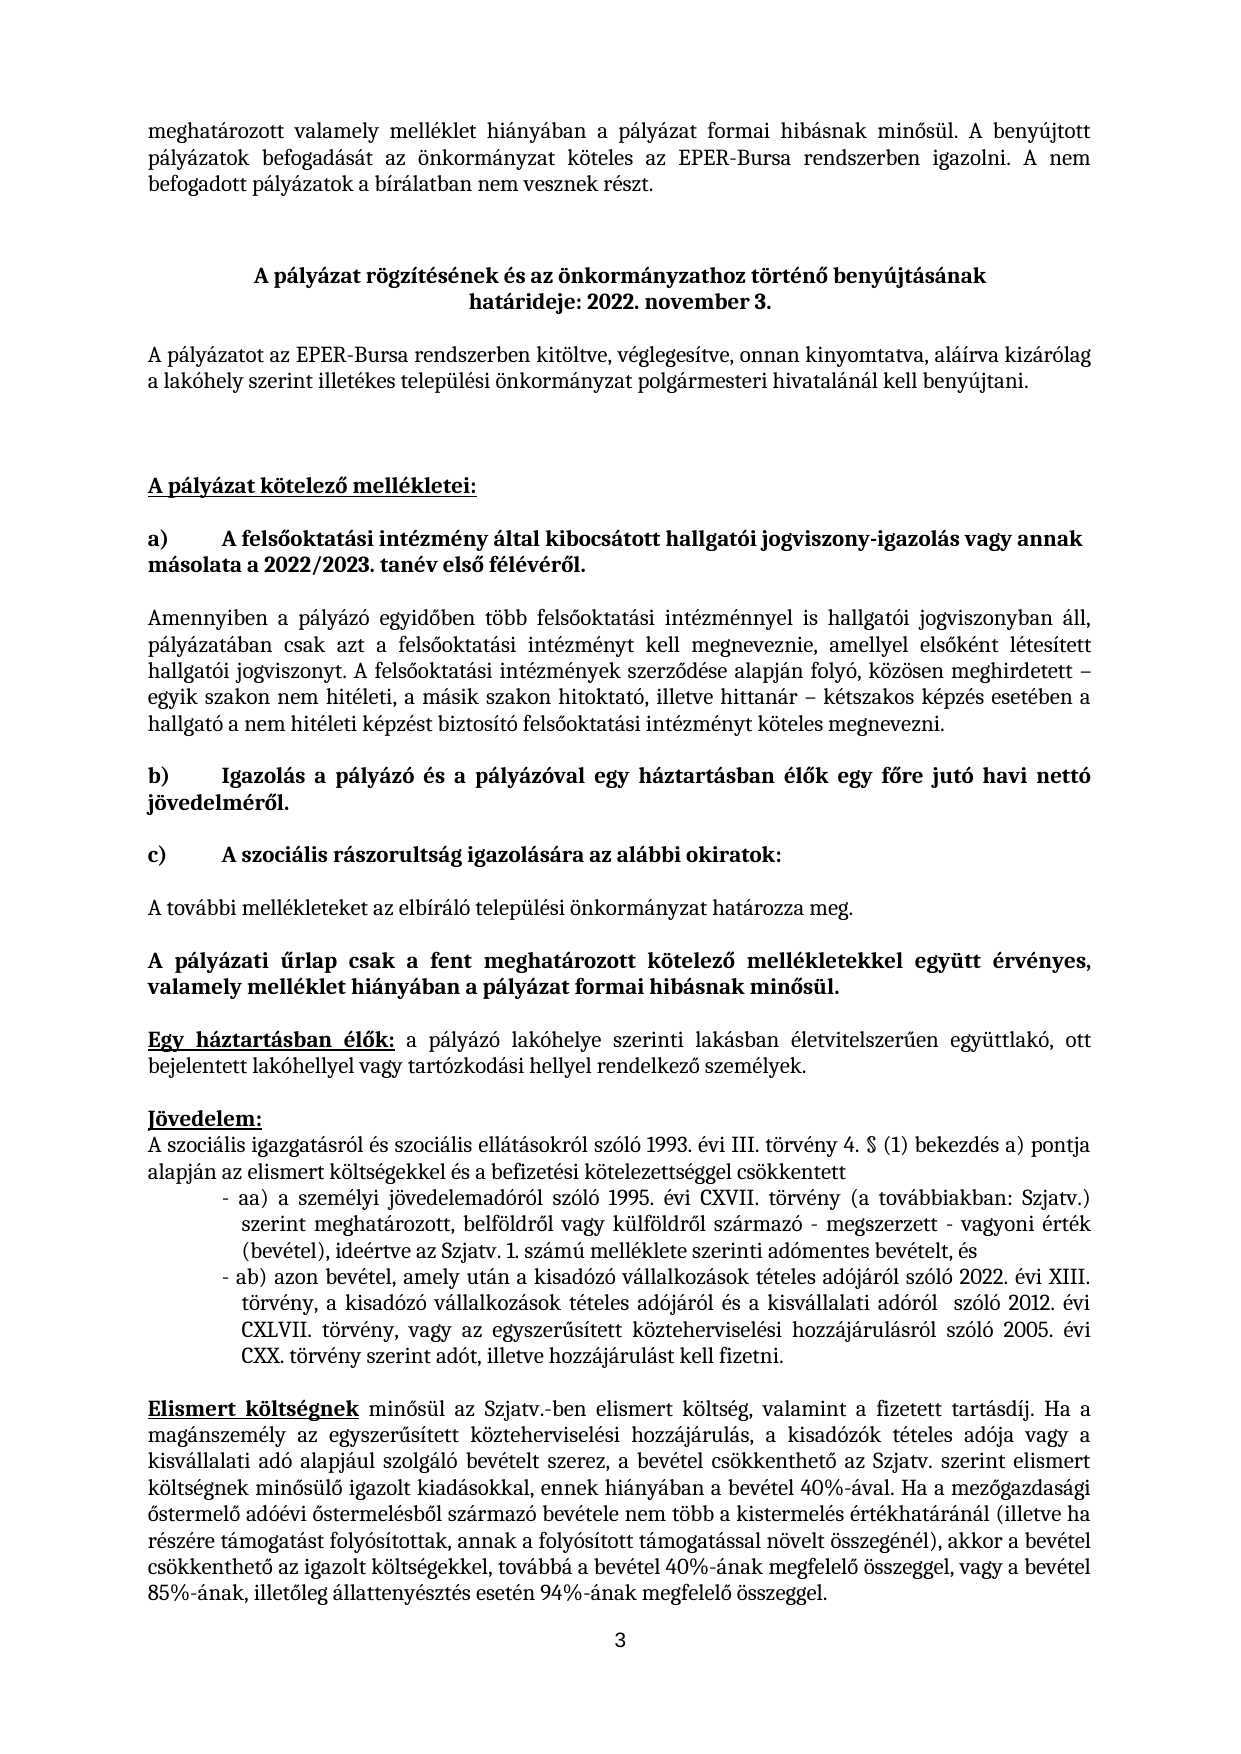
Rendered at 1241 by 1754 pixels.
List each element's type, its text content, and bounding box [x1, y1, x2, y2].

text - ab) azon bevétel, amely után a kisadózó vállalkozások tételes adójáról szóló 2022. évi XIII. törvény, a kisadózó vállalkozások tételes adójáról és a kisvállalati adóról szóló 2012. évi CXLVII. törvény, vagy az egyszerűsített közteherviselési hozzájárulásról szóló 2005. évi CXX. törvény szerint adót, illetve hozzájárulást kell fizetni. [222, 1264, 1092, 1369]
text A szociális igazgatásról és szociális ellátásokról szóló 1993. évi III. törvény 4. § (1) bekezdés a) pontja alapján az elismert költségekkel és a befizetési kötelezettséggel csökkentett [148, 1132, 1092, 1185]
text b) Igazolás a pályázó és a pályázóval egy háztartásban élők egy főre jutó havi nettó jövedelméről. [148, 763, 1092, 816]
text A további mellékleteket az elbíráló települési önkormányzat határozza meg. [148, 895, 1092, 921]
text A pályázati űrlap csak a fent meghatározott kötelező mellékletekkel együtt érvényes, valamely melléklet hiányában a pályázat formai hibásnak minősül. [148, 948, 1092, 1000]
text Amennyiben a pályázó egyidőben több felsőoktatási intézménnyel is hallgatói jogviszonyban áll, pályázatában csak azt a felsőoktatási intézményt kell megneveznie, amellyel elsőként létesített hallgatói jogviszonyt. A felsőoktatási intézmények szerződése alapján folyó, közösen meghirdetett – egyik szakon nem hitéleti, a másik szakon hitoktató, illetve hittanár – kétszakos képzés esetében a hallgató a nem hitéleti képzést biztosító felsőoktatási intézményt köteles megnevezni. [148, 605, 1092, 737]
text Egy háztartásban élők: a pályázó lakóhelye szerinti lakásban életvitelszerűen együttlakó, ott bejelentett lakóhellyel vagy tartózkodási hellyel rendelkező személyek. [148, 1027, 1092, 1079]
text Jövedelem: [148, 1106, 1092, 1132]
text c) A szociális rászorultság igazolására az alábbi okiratok: [148, 842, 1092, 868]
text A pályázatot az EPER-Bursa rendszerben kitöltve, véglegesítve, onnan kinyomtatva, aláírva kizárólag a lakóhely szerint illetékes települési önkormányzat polgármesteri hivatalánál kell benyújtani. [148, 341, 1092, 394]
text Elismert költségnek minősül az Szjatv.-ben elismert költség, valamint a fizetett tartásdíj. Ha a magánszemély az egyszerűsített közteherviselési hozzájárulás, a kisadózók tételes adója vagy a kisvállalati adó alapjául szolgáló bevételt szerez, a bevétel csökkenthető az Szjatv. szerint elismert költségnek minősülő igazolt kiadásokkal, ennek hiányában a bevétel 40%-ával. Ha a mezőgazdasági őstermelő adóévi őstermelésből származó bevétele nem több a kistermelés értékhatáránál (illetve ha részére támogatást folyósítottak, annak a folyósított támogatással növelt összegénél), akkor a bevétel csökkenthető az igazolt költségekkel, továbbá a bevétel 40%-ának megfelelő összeggel, vagy a bevétel 85%-ának, illetőleg állattenyésztés esetén 94%-ának megfelelő összeggel. [148, 1396, 1092, 1606]
text a) A felsőoktatási intézmény által kibocsátott hallgatói jogviszony-igazolás vagy annak másolata a 2022/2023. tanév első félévéről. [148, 526, 1092, 579]
text A pályázat rögzítésének és az önkormányzathoz történő benyújtásának [148, 262, 1092, 289]
text határideje: 2022. november 3. [148, 289, 1092, 315]
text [148, 118, 1092, 197]
text - aa) a személyi jövedelemadóról szóló 1995. évi CXVII. törvény (a továbbiakban: Szjatv.) szerint meghatározott, belföldről vagy külföldről származó - megszerzett - vagyoni érték (bevétel), ideértve az Szjatv. 1. számú melléklete szerinti adómentes bevételt, és [222, 1185, 1092, 1264]
text A pályázat kötelező mellékletei: [148, 473, 1092, 499]
